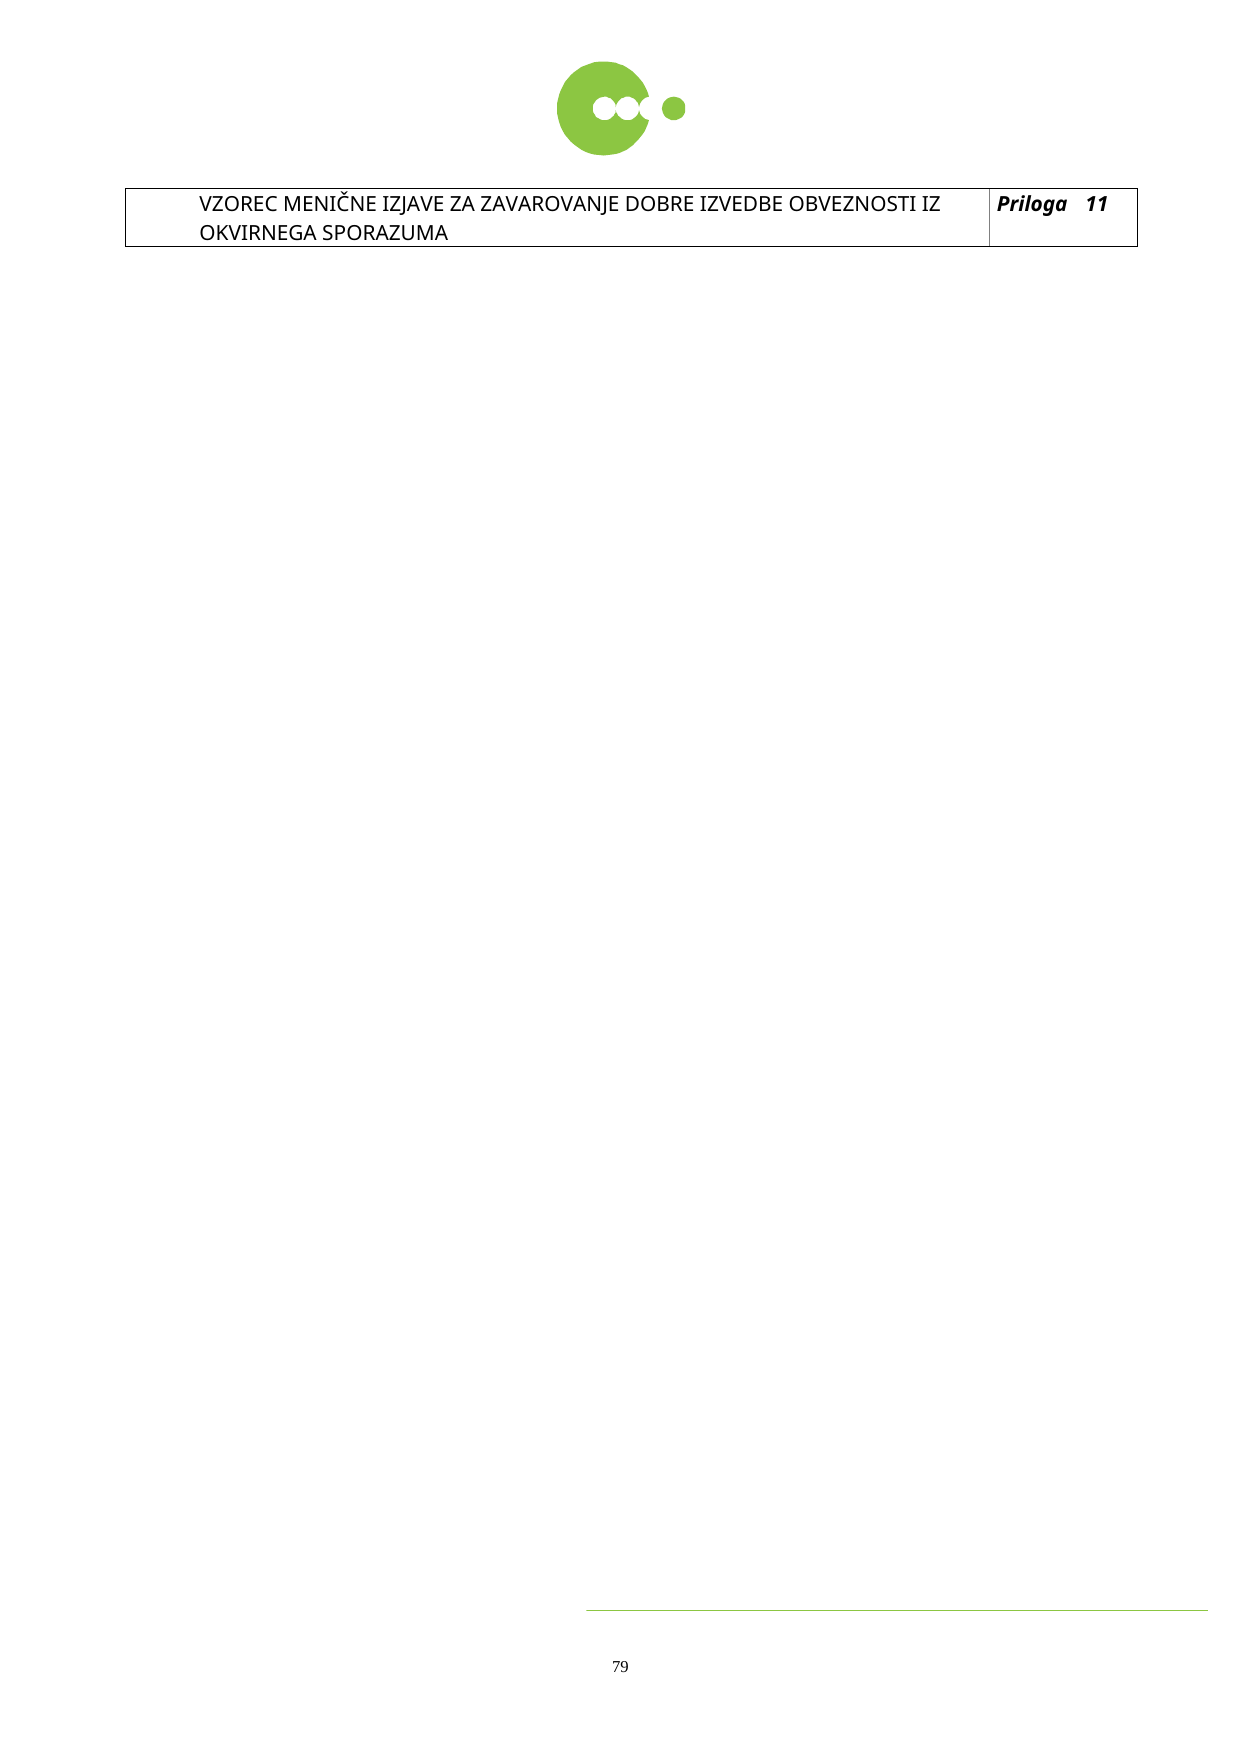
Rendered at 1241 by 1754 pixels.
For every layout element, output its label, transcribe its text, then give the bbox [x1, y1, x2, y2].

table_header [126, 189, 192, 246]
table_header Priloga [990, 189, 1078, 246]
table_header 11 [1078, 189, 1137, 246]
table_header VZOREC MENIČNE IZJAVE ZA ZAVAROVANJE DOBRE IZVEDBE OBVEZNOSTI IZ OKVIRNEGA SPORAZUMA [192, 189, 989, 246]
